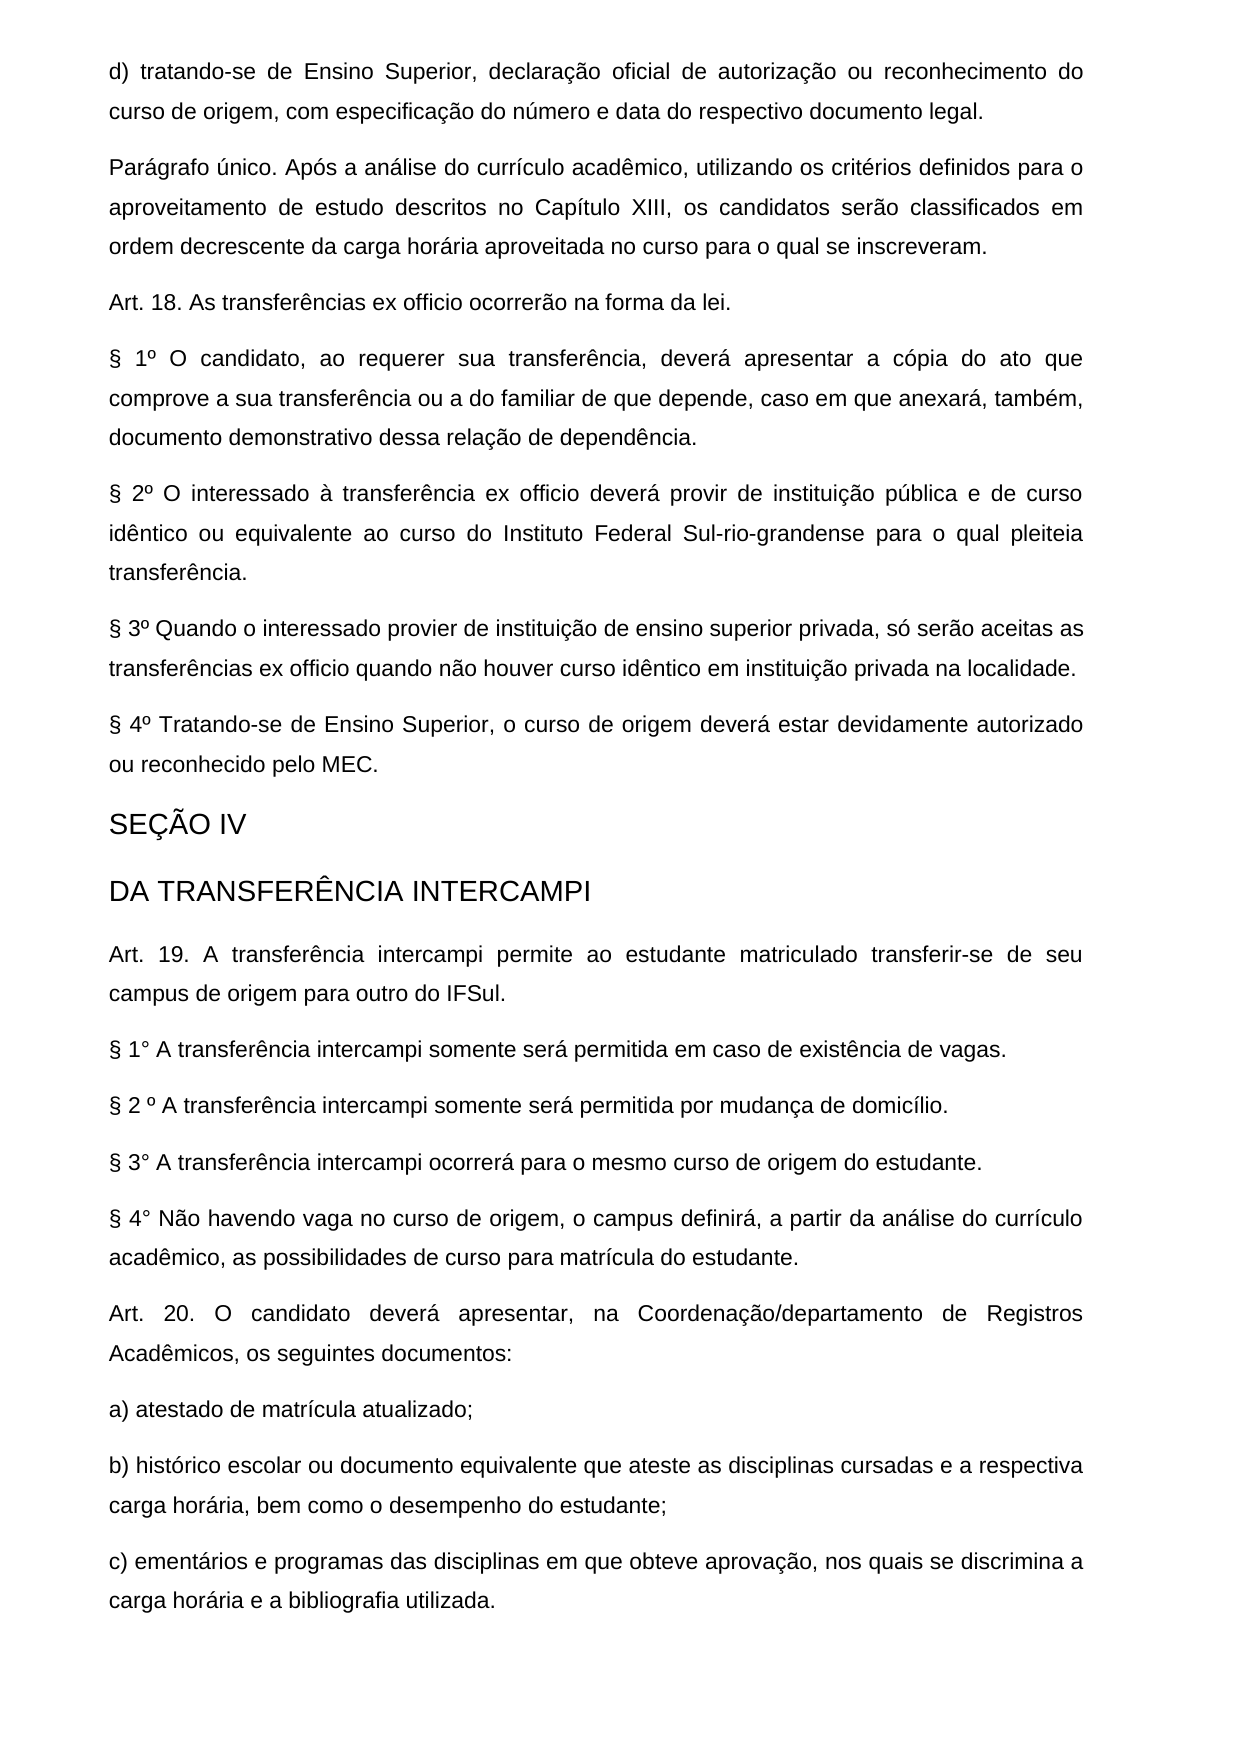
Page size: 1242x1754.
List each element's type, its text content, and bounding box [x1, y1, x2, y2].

text § 3° A transferência intercampi ocorrerá para o mesmo curso de origem do estudante. [109, 1148, 1084, 1175]
text SEÇÃO IV [109, 807, 1084, 840]
text § 2º O interessado à transferência ex officio deverá provir de instituição pública e de curso idêntico ou equivalente ao curso do Instituto Federal Sul-rio-grandense para o qual pleiteia transferência. [109, 480, 1084, 586]
text Art. 20. O candidato deverá apresentar, na Coordenação/departamento de Registros Acadêmicos, os seguintes documentos: [109, 1300, 1084, 1366]
text d) tratando-se de Ensino Superior, declaração oficial de autorização ou reconhecimento do curso de origem, com especificação do número e data do respectivo documento legal. [109, 58, 1084, 124]
text Parágrafo único. Após a análise do currículo acadêmico, utilizando os critérios definidos para o aproveitamento de estudo descritos no Capítulo XIII, os candidatos serão classificados em ordem decrescente da carga horária aproveitada no curso para o qual se inscreveram. [109, 154, 1084, 259]
text § 4º Tratando-se de Ensino Superior, o curso de origem deverá estar devidamente autorizado ou reconhecido pelo MEC. [109, 711, 1084, 777]
text § 1º O candidato, ao requerer sua transferência, deverá apresentar a cópia do ato que comprove a sua transferência ou a do familiar de que depende, caso em que anexará, também, documento demonstrativo dessa relação de dependência. [109, 345, 1084, 451]
text § 4° Não havendo vaga no curso de origem, o campus definirá, a partir da análise do currículo acadêmico, as possibilidades de curso para matrícula do estudante. [109, 1205, 1084, 1271]
text § 3º Quando o interessado provier de instituição de ensino superior privada, só serão aceitas as transferências ex officio quando não houver curso idêntico em instituição privada na localidade. [109, 615, 1084, 681]
text Art. 19. A transferência intercampi permite ao estudante matriculado transferir-se de seu campus de origem para outro do IFSul. [109, 941, 1084, 1006]
text b) histórico escolar ou documento equivalente que ateste as disciplinas cursadas e a respectiva carga horária, bem como o desempenho do estudante; [109, 1452, 1084, 1518]
text § 1° A transferência intercampi somente será permitida em caso de existência de vagas. [109, 1036, 1084, 1063]
text Art. 18. As transferências ex officio ocorrerão na forma da lei. [109, 289, 1084, 315]
text a) atestado de matrícula atualizado; [109, 1396, 1084, 1422]
text § 2 º A transferência intercampi somente será permitida por mudança de domicílio. [109, 1092, 1084, 1119]
text c) ementários e programas das disciplinas em que obteve aprovação, nos quais se discrimina a carga horária e a bibliografia utilizada. [109, 1548, 1084, 1613]
text DA TRANSFERÊNCIA INTERCAMPI [109, 874, 1084, 907]
